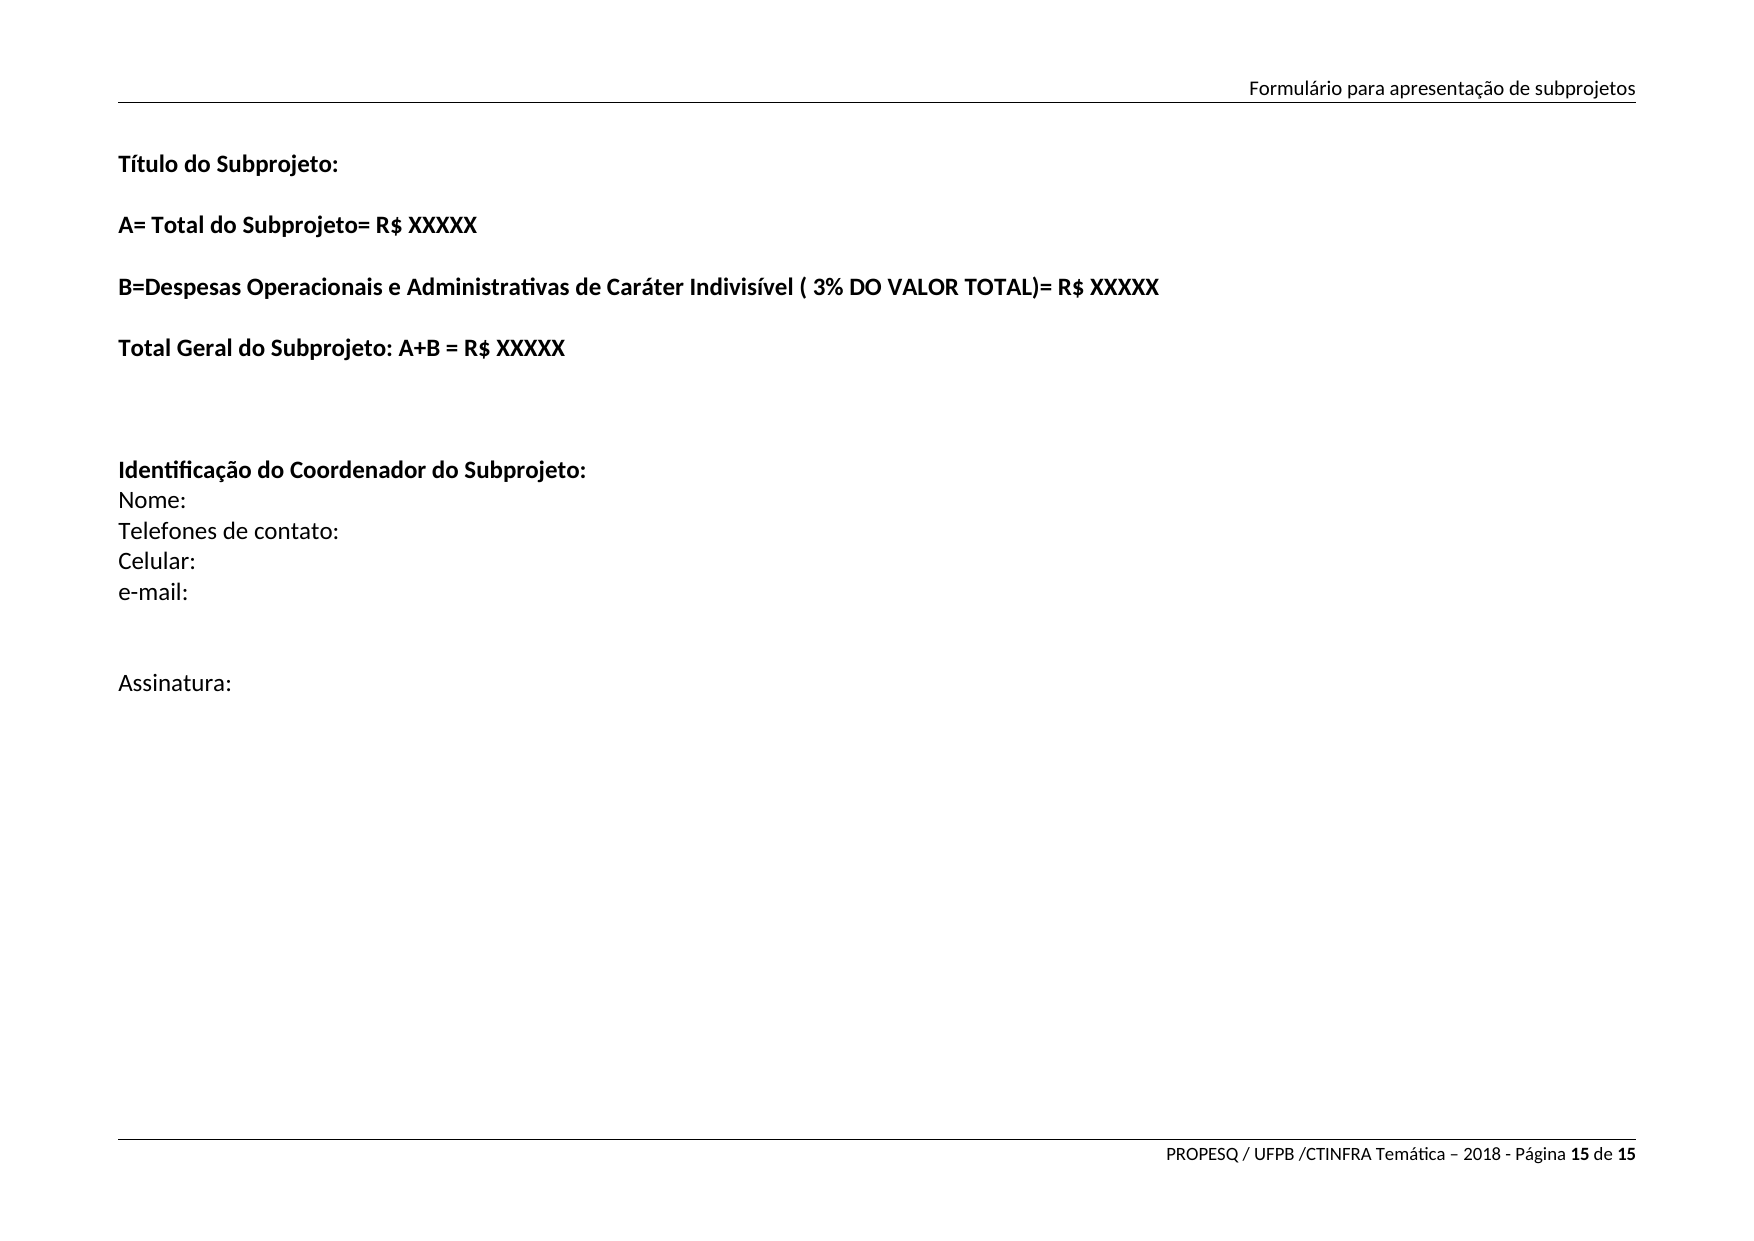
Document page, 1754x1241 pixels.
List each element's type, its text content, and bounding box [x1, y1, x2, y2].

text B=Despesas Operacionais e Administrativas de Caráter Indivisível ( 3% DO VALOR TOTAL)= R$ XXXXX [118, 271, 1636, 301]
text Telefones de contato: [118, 515, 1636, 545]
text Identificação do Coordenador do Subprojeto: [118, 454, 1636, 484]
text Total Geral do Subprojeto: A+B = R$ XXXXX [118, 332, 1636, 362]
text Título do Subprojeto: [118, 149, 1636, 179]
text Celular: [118, 545, 1636, 576]
text Nome: [118, 484, 1636, 515]
text Assinatura: [118, 667, 1636, 698]
text A= Total do Subprojeto= R$ XXXXX [118, 210, 1636, 240]
text e-mail: [118, 576, 1636, 606]
